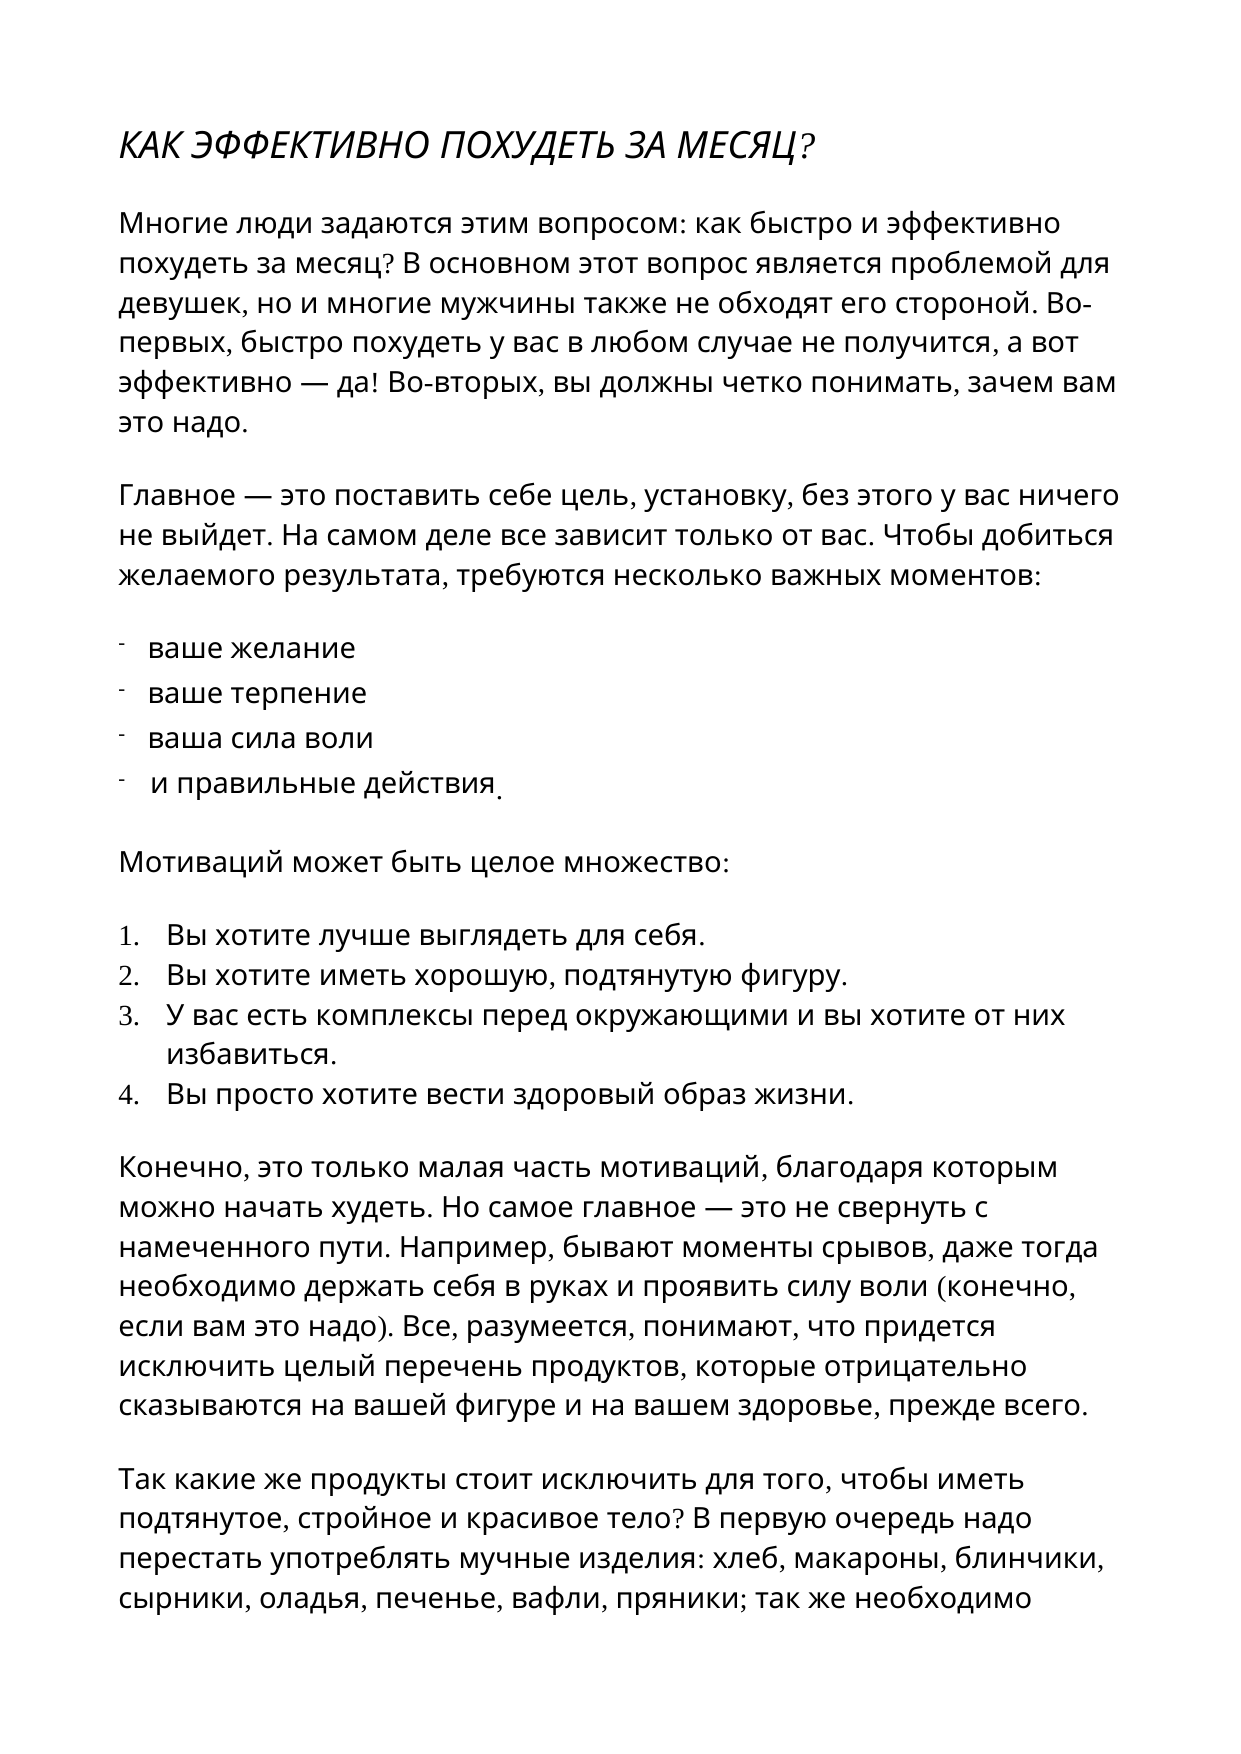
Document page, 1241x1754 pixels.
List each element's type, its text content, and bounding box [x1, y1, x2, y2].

list ваше терпение [118, 672, 1122, 717]
list У вас есть комплексы перед окружающими и вы хотите от них избавиться. [118, 994, 1122, 1073]
list ваше желание [118, 627, 1122, 672]
list Вы хотите лучше выглядеть для себя. [118, 914, 1122, 954]
list Вы просто хотите вести здоровый образ жизни. [118, 1073, 1122, 1113]
list и правильные действия. [118, 763, 1122, 808]
text Мотиваций может быть целое множество: [118, 841, 1122, 881]
list ваша сила воли [118, 717, 1122, 763]
list Вы хотите иметь хорошую, подтянутую фигуру. [118, 954, 1122, 994]
text Главное — это поставить себе цель, установку, без этого у вас ничего не выйдет. На самом деле все зависит только от вас. Чтобы добиться желаемого результата, требуются несколько важных моментов: [118, 474, 1122, 593]
text КАК ЭФФЕКТИВНО ПОХУДЕТЬ ЗА МЕСЯЦ? [118, 118, 1122, 169]
text Конечно, это только малая часть мотиваций, благодаря которым можно начать худеть. Но самое главное — это не свернуть с намеченного пути. Например, бывают моменты срывов, даже тогда необходимо держать себя в руках и проявить силу воли (конечно, если вам это надо). Все, разумеется, понимают, что придется исключить целый перечень продуктов, которые отрицательно сказываются на вашей фигуре и на вашем здоровье, прежде всего. [118, 1147, 1122, 1424]
text Многие люди задаются этим вопросом: как быстро и эффективно похудеть за месяц? В основном этот вопрос является проблемой для девушек, но и многие мужчины также не обходят его стороной. Во-первых, быстро похудеть у вас в любом случае не получится, а вот эффективно — да! Во-вторых, вы должны четко понимать, зачем вам это надо. [118, 203, 1122, 441]
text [118, 1458, 1122, 1617]
